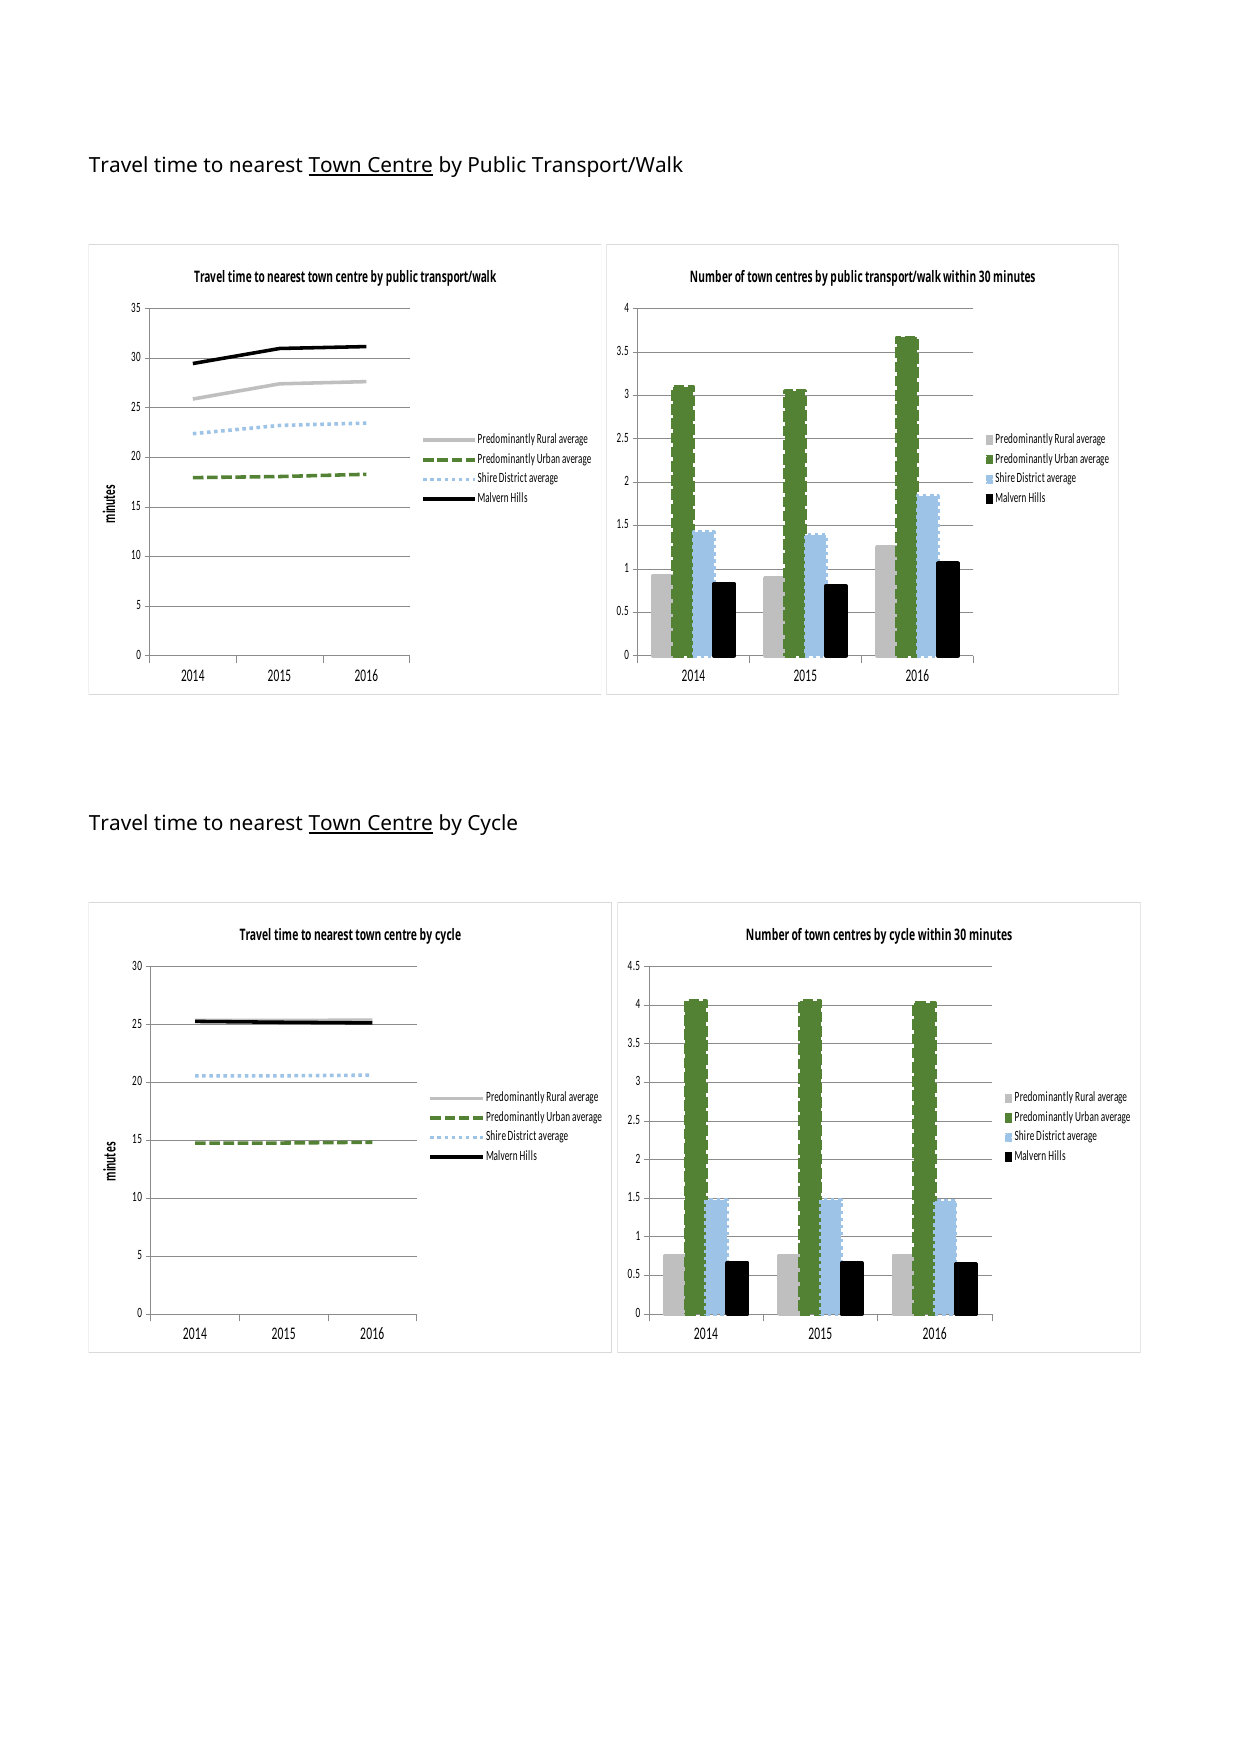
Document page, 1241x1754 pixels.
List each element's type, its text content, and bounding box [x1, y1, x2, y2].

text Travel time to nearest Town Centre by Public Transport/Walk [89, 150, 1152, 178]
text Travel time to nearest Town Centre by Cycle [89, 808, 1152, 836]
